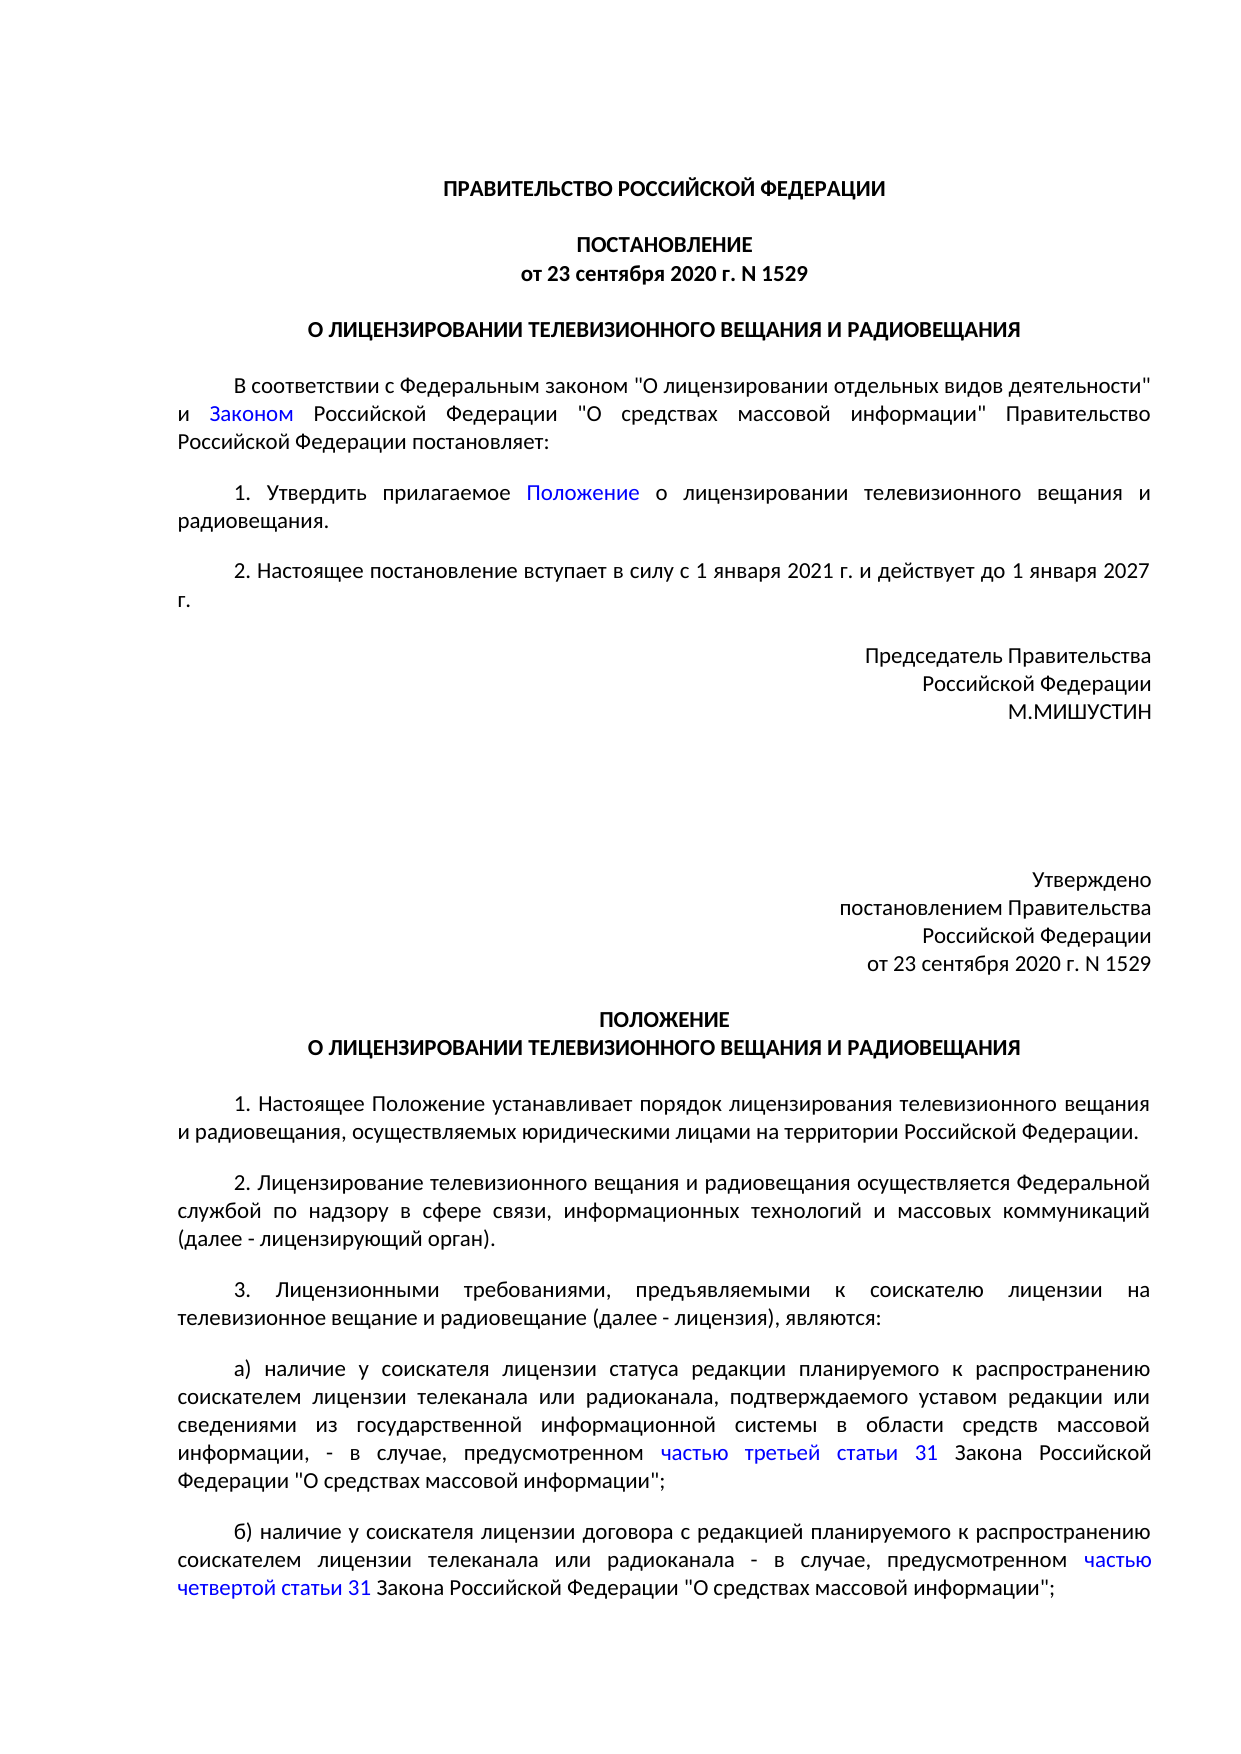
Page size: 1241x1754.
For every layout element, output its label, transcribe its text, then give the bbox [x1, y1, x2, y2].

title О ЛИЦЕНЗИРОВАНИИ ТЕЛЕВИЗИОННОГО ВЕЩАНИЯ И РАДИОВЕЩАНИЯ [177, 315, 1152, 343]
text 2. Лицензирование телевизионного вещания и радиовещания осуществляется Федеральной службой по надзору в сфере связи, информационных технологий и массовых коммуникаций (далее - лицензирующий орган). [177, 1168, 1152, 1252]
text Российской Федерации [177, 921, 1152, 949]
title от 23 сентября 2020 г. N 1529 [177, 259, 1152, 287]
text 3. Лицензионными требованиями, предъявляемыми к соискателю лицензии на телевизионное вещание и радиовещание (далее - лицензия), являются: [177, 1275, 1152, 1331]
text постановлением Правительства [177, 893, 1152, 921]
text Председатель Правительства [177, 641, 1152, 669]
title ПОЛОЖЕНИЕ [177, 1005, 1152, 1033]
title ПОСТАНОВЛЕНИЕ [177, 231, 1152, 259]
text 1. Утвердить прилагаемое Положение о лицензировании телевизионного вещания и радиовещания. [177, 478, 1152, 534]
text Российской Федерации [177, 669, 1152, 697]
text Утверждено [177, 865, 1152, 893]
title О ЛИЦЕНЗИРОВАНИИ ТЕЛЕВИЗИОННОГО ВЕЩАНИЯ И РАДИОВЕЩАНИЯ [177, 1033, 1152, 1061]
title ПРАВИТЕЛЬСТВО РОССИЙСКОЙ ФЕДЕРАЦИИ [177, 174, 1152, 203]
text б) наличие у соискателя лицензии договора с редакцией планируемого к распространению соискателем лицензии телеканала или радиоканала - в случае, предусмотренном частью четвертой статьи 31 Закона Российской Федерации "О средствах массовой информации"; [177, 1517, 1152, 1601]
text В соответствии с Федеральным законом "О лицензировании отдельных видов деятельности" и Законом Российской Федерации "О средствах массовой информации" Правительство Российской Федерации постановляет: [177, 371, 1152, 455]
text 1. Настоящее Положение устанавливает порядок лицензирования телевизионного вещания и радиовещания, осуществляемых юридическими лицами на территории Российской Федерации. [177, 1089, 1152, 1145]
text М.МИШУСТИН [177, 697, 1152, 725]
text от 23 сентября 2020 г. N 1529 [177, 949, 1152, 977]
text 2. Настоящее постановление вступает в силу с 1 января 2021 г. и действует до 1 января 2027 г. [177, 557, 1152, 613]
text а) наличие у соискателя лицензии статуса редакции планируемого к распространению соискателем лицензии телеканала или радиоканала, подтверждаемого уставом редакции или сведениями из государственной информационной системы в области средств массовой информации, - в случае, предусмотренном частью третьей статьи 31 Закона Российской Федерации "О средствах массовой информации"; [177, 1354, 1152, 1494]
